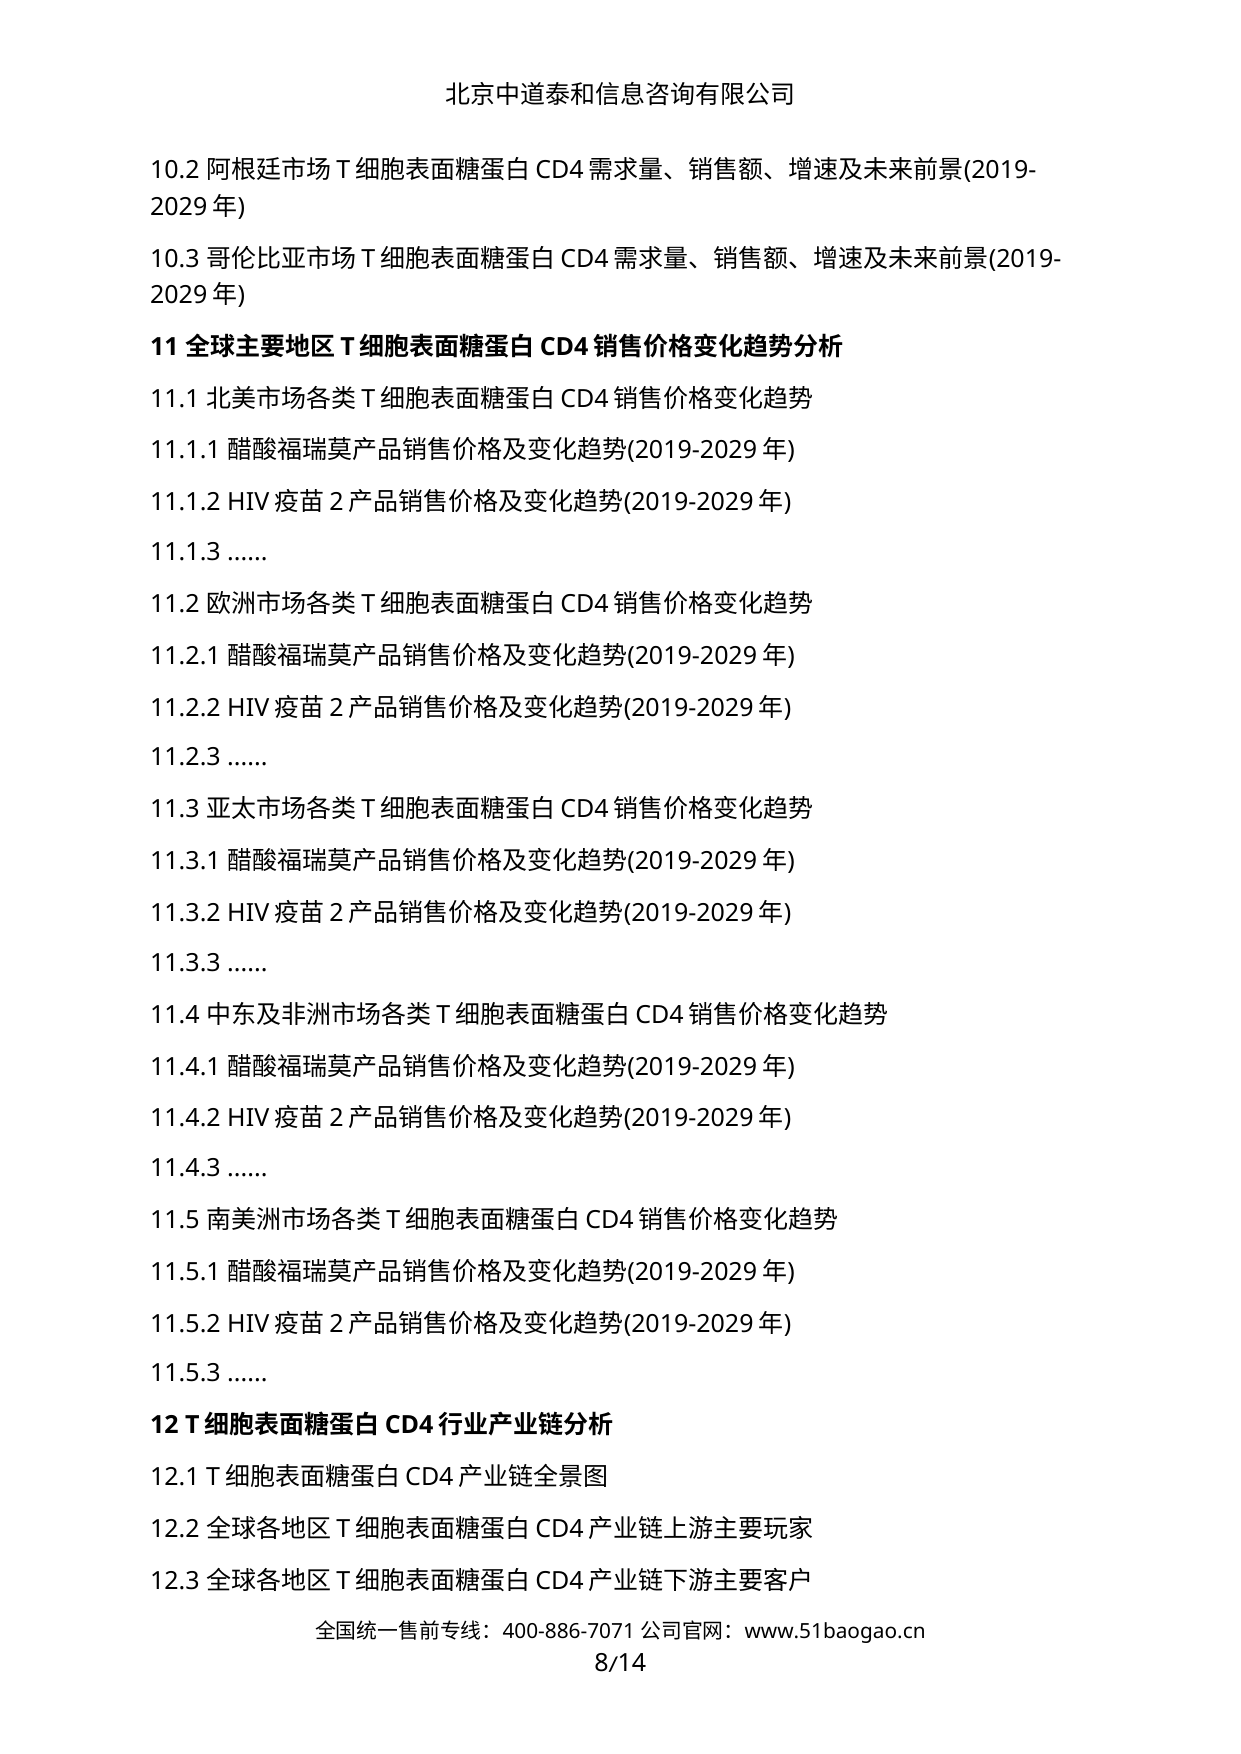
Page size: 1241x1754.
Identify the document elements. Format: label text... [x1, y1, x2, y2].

text 10.3 哥伦比亚市场T细胞表面糖蛋白CD4需求量、销售额、增速及未来前景(2019-2029年) [150, 238, 1090, 311]
text 11.2 欧洲市场各类T细胞表面糖蛋白CD4销售价格变化趋势 [150, 583, 1090, 620]
text 11.3.2 HIV疫苗2产品销售价格及变化趋势(2019-2029年) [150, 892, 1090, 929]
text 11.1.1 醋酸福瑞莫产品销售价格及变化趋势(2019-2029年) [150, 430, 1090, 466]
text 12 T细胞表面糖蛋白CD4行业产业链分析 [150, 1405, 1090, 1441]
text 11.3 亚太市场各类T细胞表面糖蛋白CD4销售价格变化趋势 [150, 789, 1090, 825]
text 11.1 北美市场各类T细胞表面糖蛋白CD4销售价格变化趋势 [150, 378, 1090, 414]
text 11.2.1 醋酸福瑞莫产品销售价格及变化趋势(2019-2029年) [150, 635, 1090, 672]
text 11.4.2 HIV疫苗2产品销售价格及变化趋势(2019-2029年) [150, 1098, 1090, 1134]
text 12.2 全球各地区T细胞表面糖蛋白CD4产业链上游主要玩家 [150, 1508, 1090, 1545]
text 11.5.3 ...... [150, 1355, 1090, 1389]
text 11.3.3 ...... [150, 944, 1090, 978]
text 11.3.1 醋酸福瑞莫产品销售价格及变化趋势(2019-2029年) [150, 841, 1090, 877]
text 11.2.2 HIV疫苗2产品销售价格及变化趋势(2019-2029年) [150, 687, 1090, 723]
text 11.4 中东及非洲市场各类T细胞表面糖蛋白CD4销售价格变化趋势 [150, 994, 1090, 1030]
text 11.4.1 醋酸福瑞莫产品销售价格及变化趋势(2019-2029年) [150, 1046, 1090, 1082]
text 11 全球主要地区T细胞表面糖蛋白CD4销售价格变化趋势分析 [150, 326, 1090, 362]
text 11.2.3 ...... [150, 739, 1090, 773]
text 11.5.1 醋酸福瑞莫产品销售价格及变化趋势(2019-2029年) [150, 1251, 1090, 1287]
text 10.2 阿根廷市场T细胞表面糖蛋白CD4需求量、销售额、增速及未来前景(2019-2029年) [150, 150, 1090, 222]
text 11.5.2 HIV疫苗2产品销售价格及变化趋势(2019-2029年) [150, 1303, 1090, 1339]
text 11.4.3 ...... [150, 1150, 1090, 1184]
text 12.1 T细胞表面糖蛋白CD4产业链全景图 [150, 1457, 1090, 1493]
text 11.5 南美洲市场各类T细胞表面糖蛋白CD4销售价格变化趋势 [150, 1199, 1090, 1236]
text 11.1.2 HIV疫苗2产品销售价格及变化趋势(2019-2029年) [150, 482, 1090, 518]
text 11.1.3 ...... [150, 534, 1090, 568]
text 12.3 全球各地区T细胞表面糖蛋白CD4产业链下游主要客户 [150, 1560, 1090, 1597]
